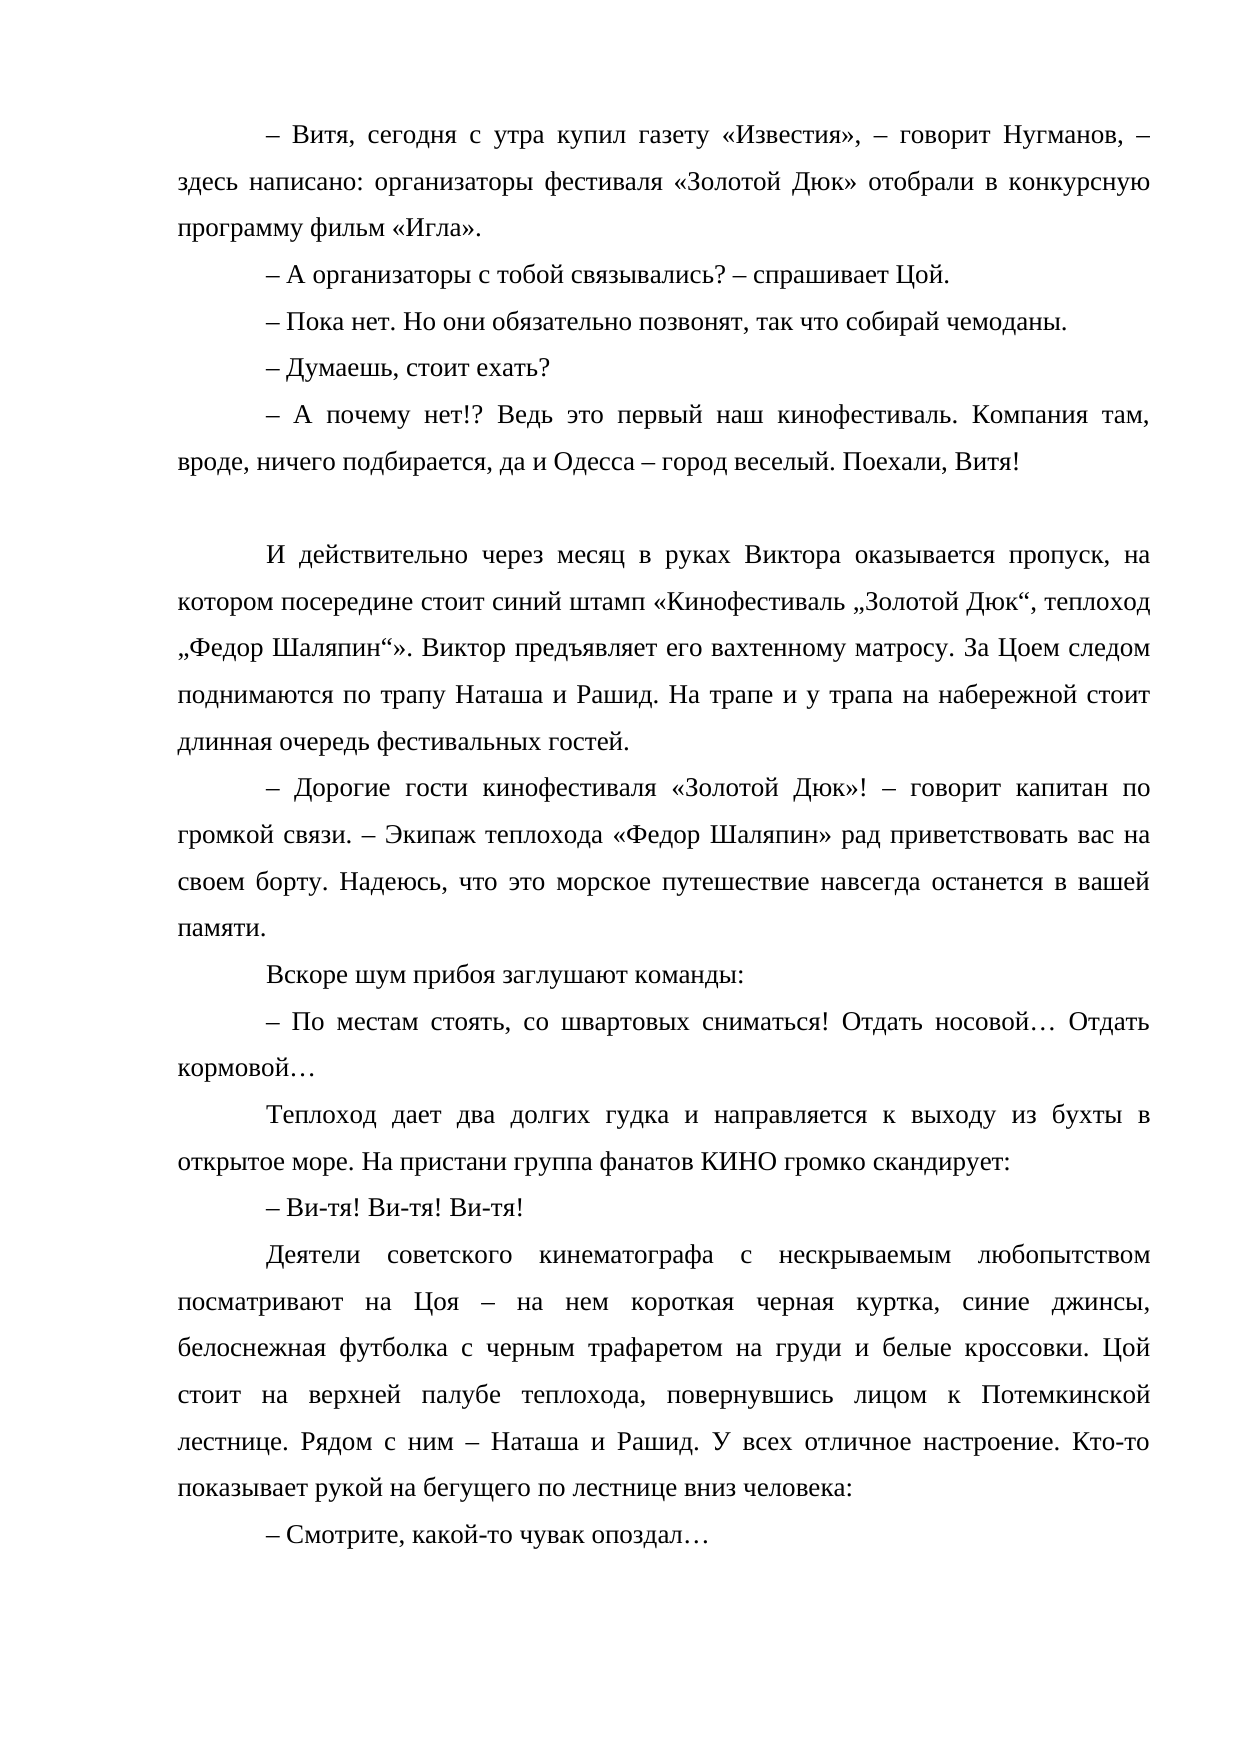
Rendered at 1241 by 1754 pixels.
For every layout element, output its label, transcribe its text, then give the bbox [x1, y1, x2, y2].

text И действительно через месяц в руках Виктора оказывается пропуск, на котором посередине стоит синий штамп «Кинофестиваль „Золотой Дюк“, теплоход „Федор Шаляпин“». Виктор предъявляет его вахтенному матросу. За Цоем следом поднимаются по трапу Наташа и Рашид. На трапе и у трапа на набережной стоит длинная очередь фестивальных гостей. [177, 538, 1152, 756]
text Деятели советского кинематографа с нескрываемым любопытством посматривают на Цоя – на нем короткая черная куртка, синие джинсы, белоснежная футболка с черным трафаретом на груди и белые кроссовки. Цой стоит на верхней палубе теплохода, повернувшись лицом к Потемкинской лестнице. Рядом с ним – Наташа и Рашид. У всех отличное настроение. Кто-то показывает рукой на бегущего по лестнице вниз человека: [177, 1238, 1152, 1503]
text Вскоре шум прибоя заглушают команды: [177, 958, 1152, 989]
text – Витя, сегодня с утра купил газету «Известия», – говорит Нугманов, – здесь написано: организаторы фестиваля «Золотой Дюк» отобрали в конкурсную программу фильм «Игла». [177, 118, 1152, 243]
text – По местам стоять, со швартовых сниматься! Отдать носовой… Отдать кормовой… [177, 1005, 1152, 1083]
text – А почему нет!? Ведь это первый наш кинофестиваль. Компания там, вроде, ничего подбирается, да и Одесса – город веселый. Поехали, Витя! [177, 398, 1152, 476]
text – Дорогие гости кинофестиваля «Золотой Дюк»! – говорит капитан по громкой связи. – Экипаж теплохода «Федор Шаляпин» рад приветствовать вас на своем борту. Надеюсь, что это морское путешествие навсегда останется в вашей памяти. [177, 771, 1152, 943]
text – Думаешь, стоит ехать? [177, 351, 1152, 383]
text – Пока нет. Но они обязательно позвонят, так что собирай чемоданы. [177, 305, 1152, 336]
text – Смотрите, какой-то чувак опоздал… [177, 1518, 1152, 1549]
text – А организаторы с тобой связывались? – спрашивает Цой. [177, 258, 1152, 289]
text Теплоход дает два долгих гудка и направляется к выходу из бухты в открытое море. На пристани группа фанатов КИНО громко скандирует: [177, 1098, 1152, 1176]
text – Ви-тя! Ви-тя! Ви-тя! [177, 1191, 1152, 1223]
